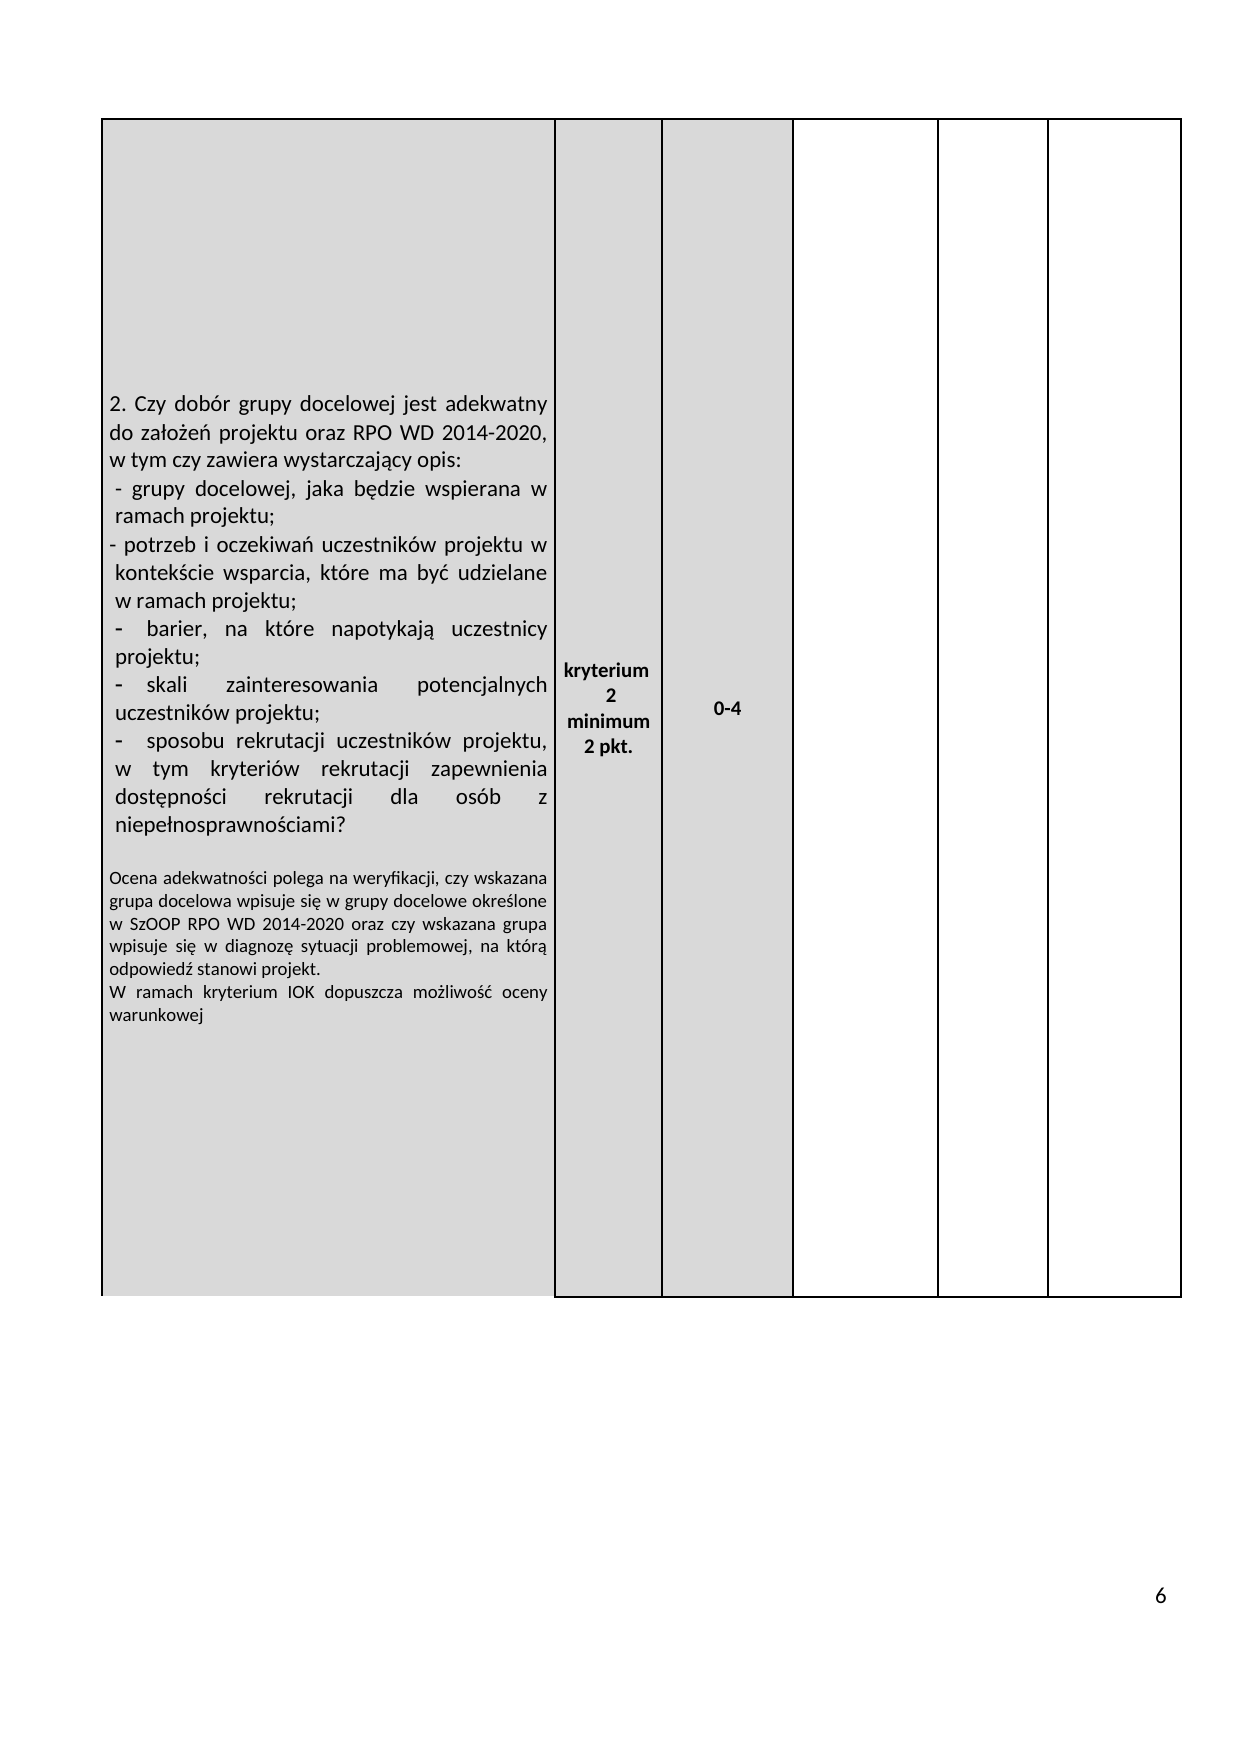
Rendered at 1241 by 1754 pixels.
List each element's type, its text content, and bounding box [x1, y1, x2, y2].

table_cell [1049, 120, 1180, 1296]
table_cell kryterium 2 minimum 2 pkt. [556, 120, 661, 1296]
table_cell 0-4 [663, 120, 792, 1296]
table_cell [794, 120, 937, 1296]
table_cell [939, 120, 1047, 1296]
table_cell 2. Czy dobór grupy docelowej jest adekwatny do założeń projektu oraz RPO WD 2014-2020, w tym czy zawiera wystarczający opis: - grupy docelowej, jaka będzie wspierana w ramach projektu; - potrzeb i oczekiwań uczestników projektu w kontekście wsparcia, które ma być udzielane w ramach projektu; barier, na które napotykają uczestnicy projektu; skali zainteresowania potencjalnych uczestników projektu; sposobu rekrutacji uczestników projektu, w tym kryteriów rekrutacji zapewnienia dostępności rekrutacji dla osób z niepełnosprawnościami? Ocena adekwatności polega na weryfikacji, czy wskazana grupa docelowa wpisuje się w grupy docelowe określone w SzOOP RPO WD 2014-2020 oraz czy wskazana grupa wpisuje się w diagnozę sytuacji problemowej, na którą odpowiedź stanowi projekt. W ramach kryterium IOK dopuszcza możliwość oceny warunkowej [103, 120, 554, 1296]
